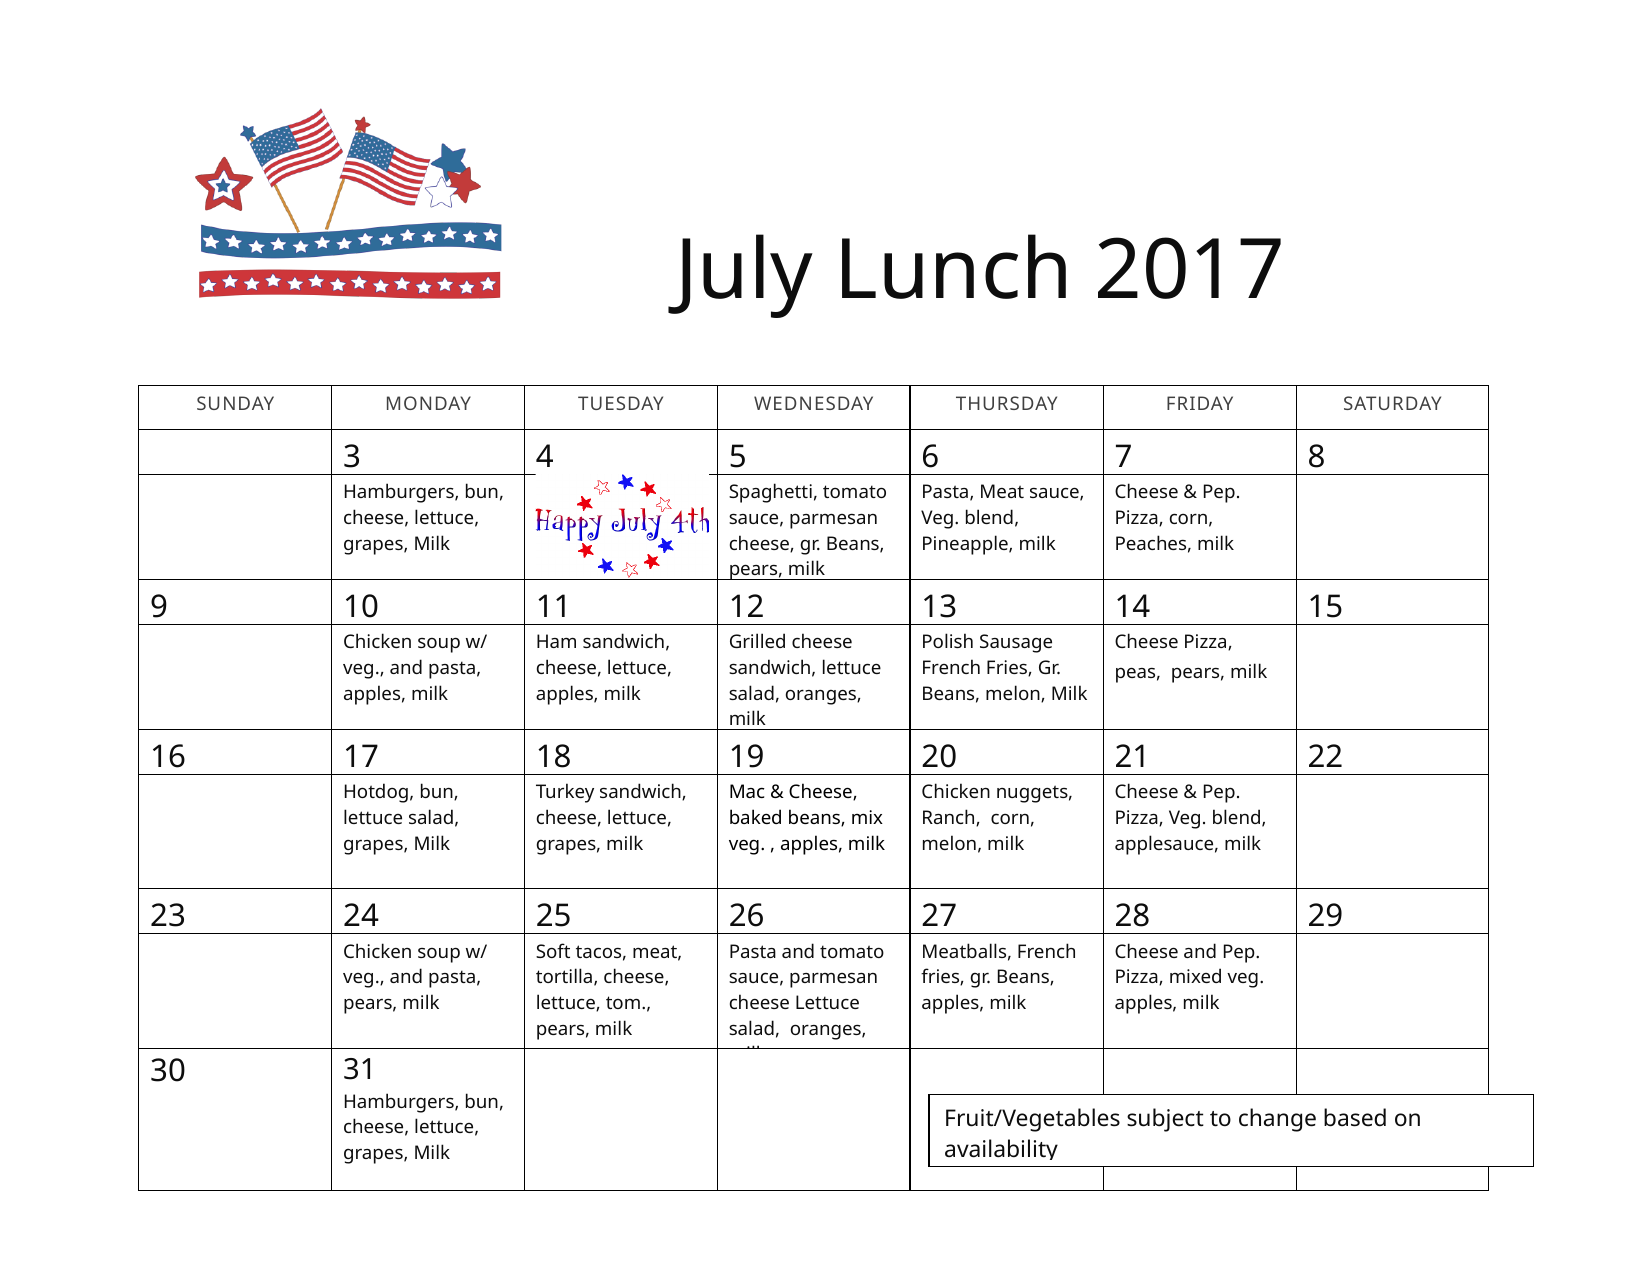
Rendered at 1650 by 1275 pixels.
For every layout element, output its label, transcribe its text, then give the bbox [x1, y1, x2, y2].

text July Lunch 2017 [150, 75, 1500, 323]
table_cell [1297, 625, 1488, 729]
table_cell Turkey sandwich, cheese, lettuce, grapes, milk [525, 775, 717, 888]
table_cell Cheese Pizza, peas, pears, milk [1104, 625, 1296, 729]
table_cell 13 [911, 580, 1103, 624]
picture [193, 75, 502, 299]
table_cell [1104, 1049, 1296, 1094]
table_cell [139, 625, 331, 729]
table_cell [525, 475, 717, 579]
table_header Wednesday [718, 386, 909, 429]
table_cell [139, 934, 331, 1047]
table_cell 19 [718, 730, 909, 774]
table_cell [911, 1049, 1103, 1190]
table_cell [1297, 475, 1488, 579]
table_header Monday [332, 386, 524, 429]
table_cell Cheese & Pep. Pizza, corn, Peaches, milk [1104, 475, 1296, 579]
table_cell 21 [1104, 730, 1296, 774]
table_cell 25 [525, 889, 717, 933]
table_cell Mac & Cheese, baked beans, mix veg. , apples, milk [718, 775, 909, 888]
table_cell 27 [911, 889, 1103, 933]
table_cell [1297, 775, 1488, 888]
table_cell 4 [525, 430, 717, 474]
table_cell 7 [1104, 430, 1296, 474]
table_cell 29 [1297, 889, 1488, 933]
table_cell 24 [332, 889, 524, 933]
table_cell Ham sandwich, cheese, lettuce, apples, milk [525, 625, 717, 729]
table_cell 14 [1104, 580, 1296, 624]
table_cell 15 [1297, 580, 1488, 624]
table_cell Hotdog, bun, lettuce salad, grapes, Milk [332, 775, 524, 888]
table_cell Cheese & Pep. Pizza, Veg. blend, applesauce, milk [1104, 775, 1296, 888]
table_cell 3 [332, 430, 524, 474]
table_header Saturday [1297, 386, 1488, 429]
table_cell Spaghetti, tomato sauce, parmesan cheese, gr. Beans, pears, milk [718, 475, 909, 579]
table_cell Chicken nuggets, Ranch, corn, melon, milk [911, 775, 1103, 888]
table_cell Chicken soup w/ veg., and pasta, apples, milk [332, 625, 524, 729]
table_cell Polish Sausage French Fries, Gr. Beans, melon, Milk [911, 625, 1103, 729]
table_cell Chicken soup w/ veg., and pasta, pears, milk [332, 934, 524, 1047]
table_cell Hamburgers, bun, cheese, lettuce, grapes, Milk [332, 475, 524, 579]
table_cell Soft tacos, meat, tortilla, cheese, lettuce, tom., pears, milk [525, 934, 717, 1047]
table_cell [1297, 934, 1488, 1047]
table_cell [139, 430, 331, 474]
table_cell 9 [139, 580, 331, 624]
table_cell Pasta and tomato sauce, parmesan cheese Lettuce salad, oranges, milk [718, 934, 909, 1047]
table_header Tuesday [525, 386, 717, 429]
table_cell [139, 775, 331, 888]
table_cell [1297, 1167, 1488, 1190]
table_cell 16 [139, 730, 331, 774]
table_cell 18 [525, 730, 717, 774]
table_cell Cheese and Pep. Pizza, mixed veg. apples, milk [1104, 934, 1296, 1047]
table_cell 10 [332, 580, 524, 624]
table_cell Pasta, Meat sauce, Veg. blend, Pineapple, milk [911, 475, 1103, 579]
table_cell 8 [1297, 430, 1488, 474]
table_cell [525, 1049, 717, 1190]
table_cell 12 [718, 580, 909, 624]
table_cell 26 [718, 889, 909, 933]
table_header Thursday [911, 386, 1103, 429]
table_cell Meatballs, French fries, gr. Beans, apples, milk [911, 934, 1103, 1047]
table_cell 30 [139, 1049, 331, 1190]
table_header Friday [1104, 386, 1296, 429]
table_cell 20 [911, 730, 1103, 774]
table_cell 5 [718, 430, 909, 474]
table_cell [139, 475, 331, 579]
table_cell [1104, 1167, 1296, 1190]
table_cell [718, 1049, 909, 1190]
table_cell 31 Hamburgers, bun, cheese, lettuce, grapes, Milk [332, 1049, 524, 1190]
table_cell Grilled cheese sandwich, lettuce salad, oranges, milk [718, 625, 909, 729]
table_cell 6 [911, 430, 1103, 474]
table_header Sunday [139, 386, 331, 429]
table_cell 11 [525, 580, 717, 624]
table_cell 22 [1297, 730, 1488, 774]
picture [535, 474, 709, 578]
table_cell 28 [1104, 889, 1296, 933]
table_cell [1297, 1049, 1488, 1094]
table_cell 23 [139, 889, 331, 933]
table_cell 17 [332, 730, 524, 774]
